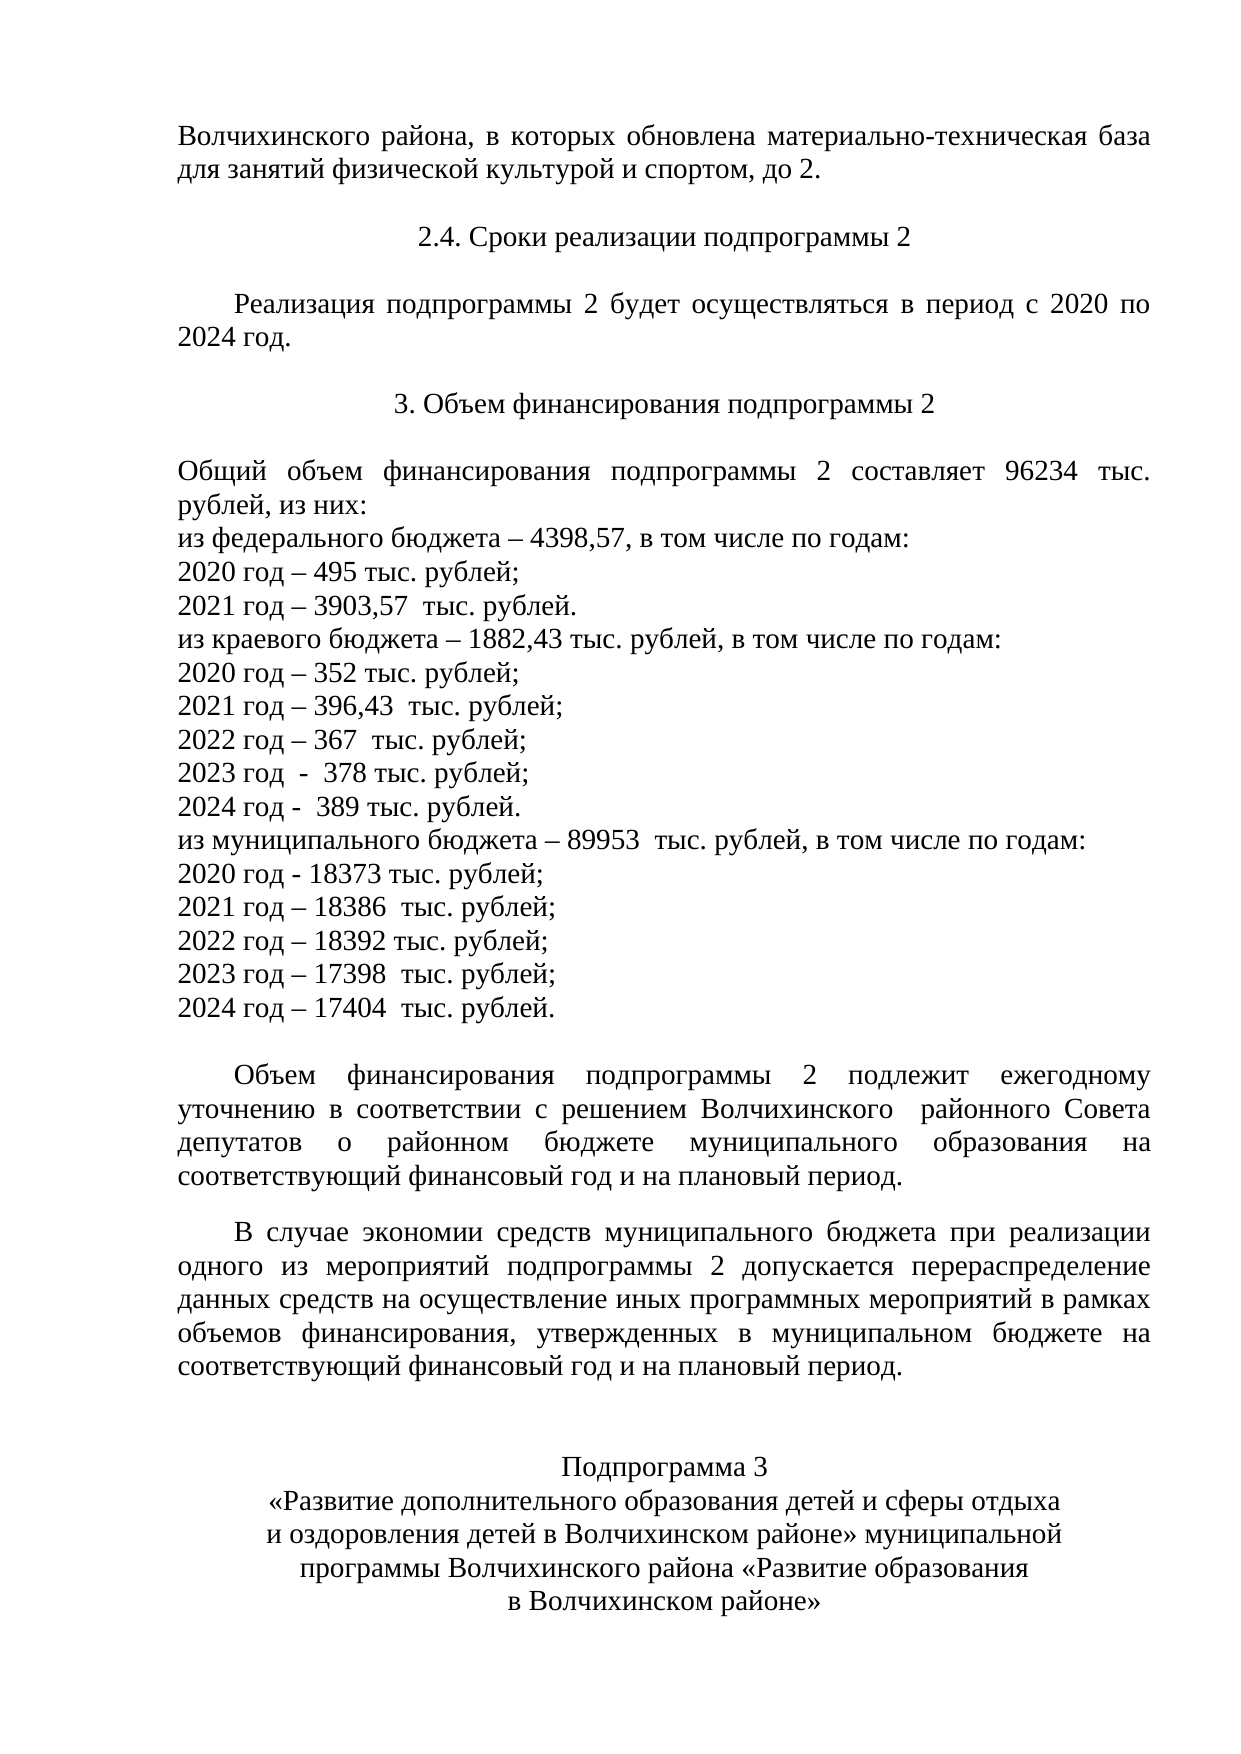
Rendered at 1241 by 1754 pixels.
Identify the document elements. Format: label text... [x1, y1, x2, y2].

text 2022 год – 367 тыс. рублей; [177, 722, 1152, 755]
text 2023 год – 17398 тыс. рублей; [177, 957, 1152, 990]
text В случае экономии средств муниципального бюджета при реализации одного из мероприятий подпрограммы 2 допускается перераспределение данных средств на осуществление иных программных мероприятий в рамках объемов финансирования, утвержденных в муниципальном бюджете на соответствующий финансовый год и на плановый период. [177, 1214, 1152, 1382]
text 2020 год – 352 тыс. рублей; [177, 655, 1152, 688]
text Общий объем финансирования подпрограммы 2 составляет 96234 тыс. рублей, из них: [177, 453, 1152, 521]
title программы Волчихинского района «Развитие образования [177, 1550, 1152, 1583]
text Объем финансирования подпрограммы 2 подлежит ежегодному уточнению в соответствии с решением Волчихинского районного Совета депутатов о районном бюджете муниципального образования на соответствующий финансовый год и на плановый период. [177, 1057, 1152, 1191]
title и оздоровления детей в Волчихинском районе» муниципальной [177, 1516, 1152, 1550]
title 3. Объем финансирования подпрограммы 2 [177, 386, 1152, 420]
title в Волчихинском районе» [177, 1583, 1152, 1617]
text 2021 год – 3903,57 тыс. рублей. [177, 588, 1152, 621]
text 2022 год – 18392 тыс. рублей; [177, 923, 1152, 957]
title 2.4. Сроки реализации подпрограммы 2 [177, 219, 1152, 252]
text 2021 год – 18386 тыс. рублей; [177, 889, 1152, 923]
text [177, 118, 1152, 185]
text из федерального бюджета – 4398,57, в том числе по годам: [177, 521, 1152, 554]
text 2023 год - 378 тыс. рублей; [177, 755, 1152, 789]
text 2020 год – 495 тыс. рублей; [177, 554, 1152, 588]
text 2024 год - 389 тыс. рублей. [177, 789, 1152, 822]
text 2021 год – 396,43 тыс. рублей; [177, 688, 1152, 722]
title Подпрограмма 3 [177, 1449, 1152, 1483]
text из краевого бюджета – 1882,43 тыс. рублей, в том числе по годам: [177, 621, 1152, 655]
title «Развитие дополнительного образования детей и сферы отдыха [177, 1483, 1152, 1516]
text Реализация подпрограммы 2 будет осуществляться в период с 2020 по 2024 год. [177, 286, 1152, 353]
text 2020 год - 18373 тыс. рублей; [177, 856, 1152, 889]
text 2024 год – 17404 тыс. рублей. [177, 990, 1152, 1024]
text из муниципального бюджета – 89953 тыс. рублей, в том числе по годам: [177, 822, 1152, 856]
